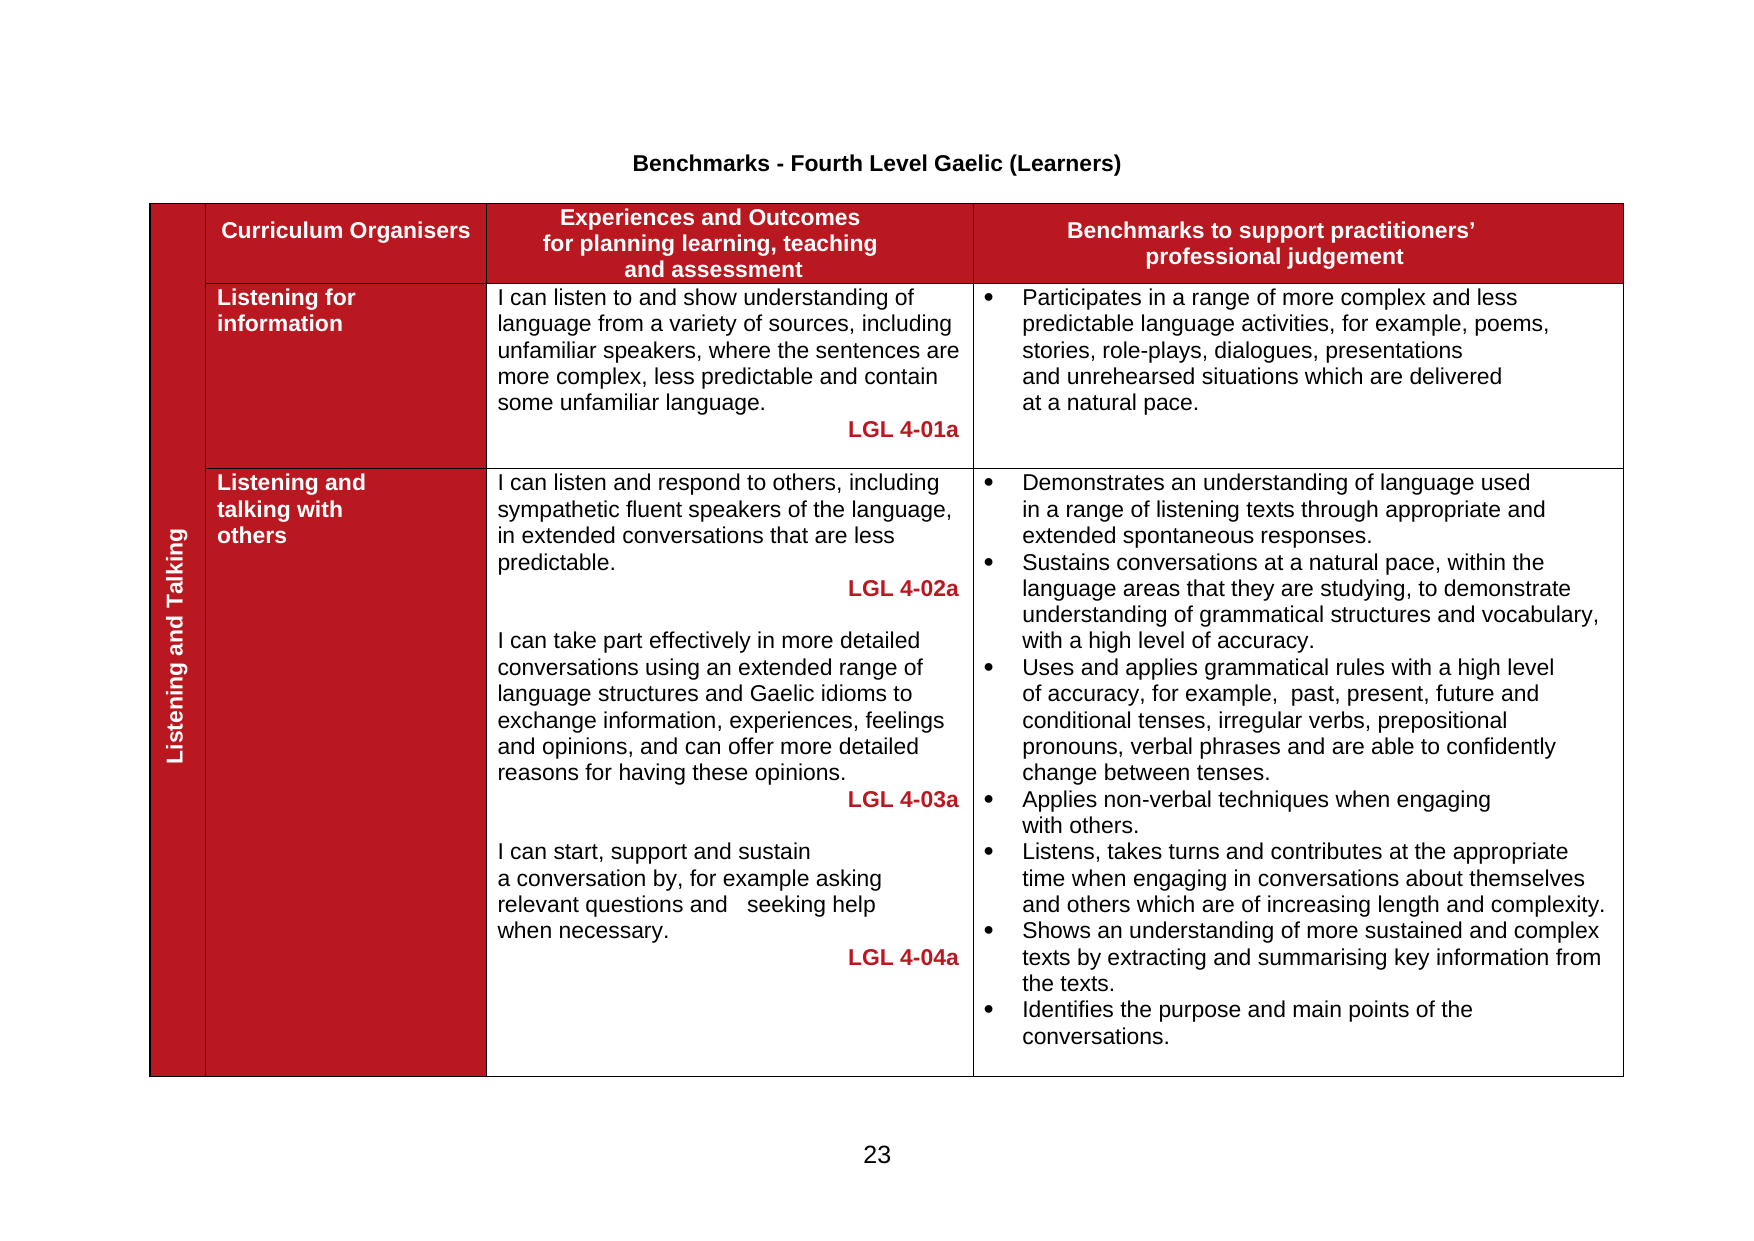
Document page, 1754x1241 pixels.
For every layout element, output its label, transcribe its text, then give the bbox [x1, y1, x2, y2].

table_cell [206, 469, 486, 1076]
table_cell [487, 469, 973, 1076]
table_header Experiences and Outcomes for planning learning, teaching and assessment [487, 204, 973, 283]
table_cell Participates in a range of more complex and less predictable language activities, for example, poems, stories, role-plays, dialogues, presentations and unrehearsed situations which are delivered at a natural pace. [974, 284, 1623, 468]
table_header Benchmarks to support practitioners’ professional judgement [974, 204, 1623, 283]
table_cell I can listen to and show understanding of language from a variety of sources, including unfamiliar speakers, where the sentences are more complex, less predictable and contain some unfamiliar language. LGL 4-01a [487, 284, 973, 468]
text Benchmarks - Fourth Level Gaelic (Learners) [150, 150, 1604, 176]
table_header Curriculum Organisers [206, 204, 486, 283]
table_cell Listening for information [206, 284, 486, 468]
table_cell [974, 469, 1623, 1076]
table_header Listening and Talking [151, 204, 205, 1076]
